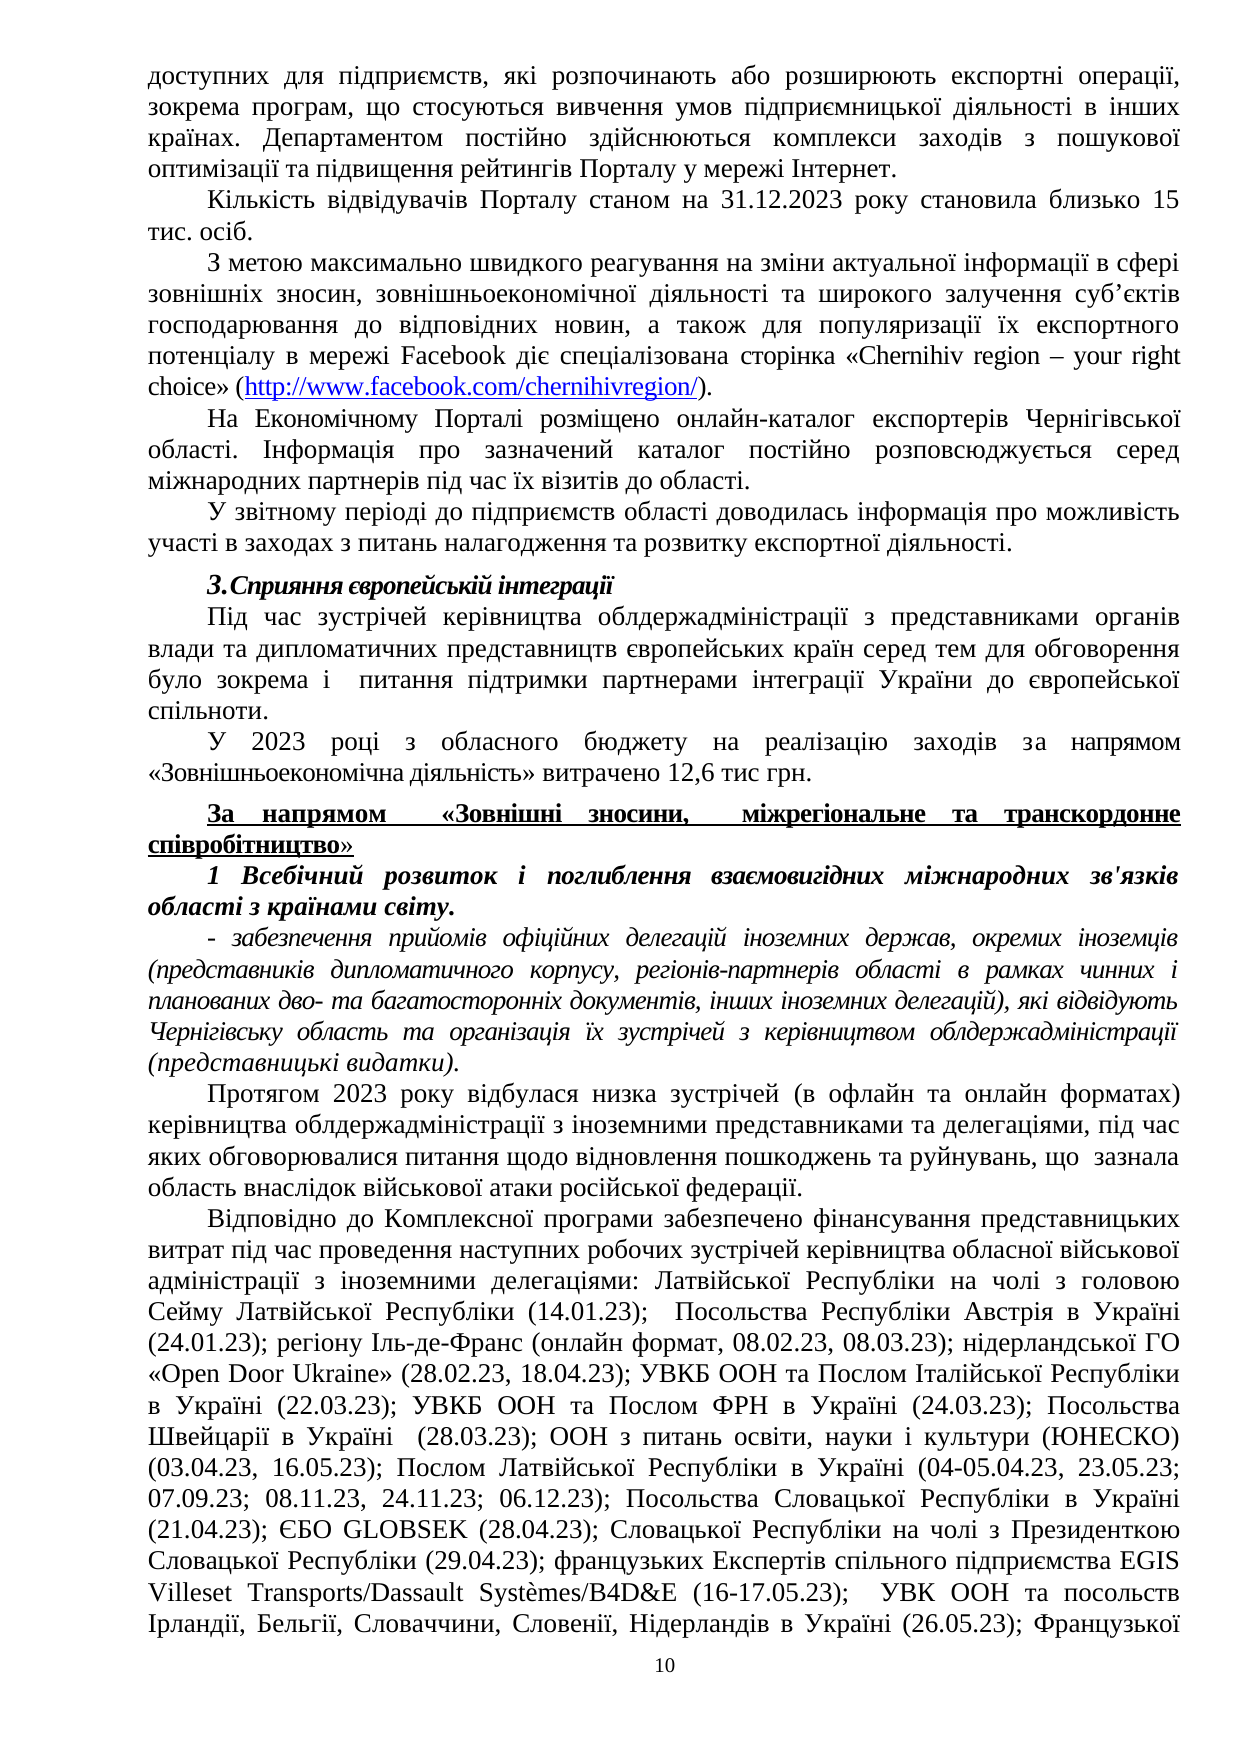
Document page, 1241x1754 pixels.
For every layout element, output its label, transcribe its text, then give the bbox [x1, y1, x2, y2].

text У звітному періоді до підприємств області доводилась інформація про можливість участі в заходах з питань налагодження та розвитку експортної діяльності. [148, 495, 1181, 557]
text Під час зустрічей керівництва облдержадміністрації з представниками органів влади та дипломатичних представництв європейських країн серед тем для обговорення було зокрема і питання підтримки партнерами інтеграції України до європейської спільноти. [148, 601, 1181, 725]
text 1 Всебічний розвиток і поглиблення взаємовигідних міжнародних зв'язків області з країнами світу. [148, 859, 1181, 922]
text З метою максимально швидкого реагування на зміни актуальної інформації в сфері зовнішніх зносин, зовнішньоекономічної діяльності та широкого залучення суб’єктів господарювання до відповідних новин, а також для популяризації їх експортного потенціалу в мережі Facebook діє спеціалізована сторінка «Chernihiv region – your right choice» (http://www.facebook.com/chernihivregion/). [148, 246, 1181, 402]
text На Економічному Порталі розміщено онлайн-каталог експортерів Чернігівської області. Інформація про зазначений каталог постійно розповсюджується серед міжнародних партнерів під час їх візитів до області. [148, 402, 1181, 495]
list Сприяння європейській інтеграції [207, 567, 1181, 601]
text У 2023 році з обласного бюджету на реалізацію заходів за напрямом «Зовнішньоекономічна діяльність» витрачено 12,6 тис грн. [148, 725, 1181, 787]
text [148, 1202, 1181, 1638]
text Кількість відвідувачів Порталу станом на 31.12.2023 року становила близько 15 тис. осіб. [148, 184, 1181, 246]
text За напрямом «Зовнішні зносини, міжрегіональне та транскордонне співробітництво» [148, 797, 1181, 859]
text - забезпечення прийомів офіційних делегацій іноземних держав, окремих іноземців (представників дипломатичного корпусу, регіонів-партнерів області в рамках чинних і планованих дво- та багатосторонніх документів, інших іноземних делегацій), які відвідують Чернігівську область та організація їх зустрічей з керівництвом облдержадміністрації (представницькі видатки). [148, 922, 1181, 1077]
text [148, 59, 1181, 184]
text Протягом 2023 року відбулася низка зустрічей (в офлайн та онлайн форматах) керівництва облдержадміністрації з іноземними представниками та делегаціями, під час яких обговорювалися питання щодо відновлення пошкоджень та руйнувань, що зазнала область внаслідок військової атаки російської федерації. [148, 1077, 1181, 1202]
